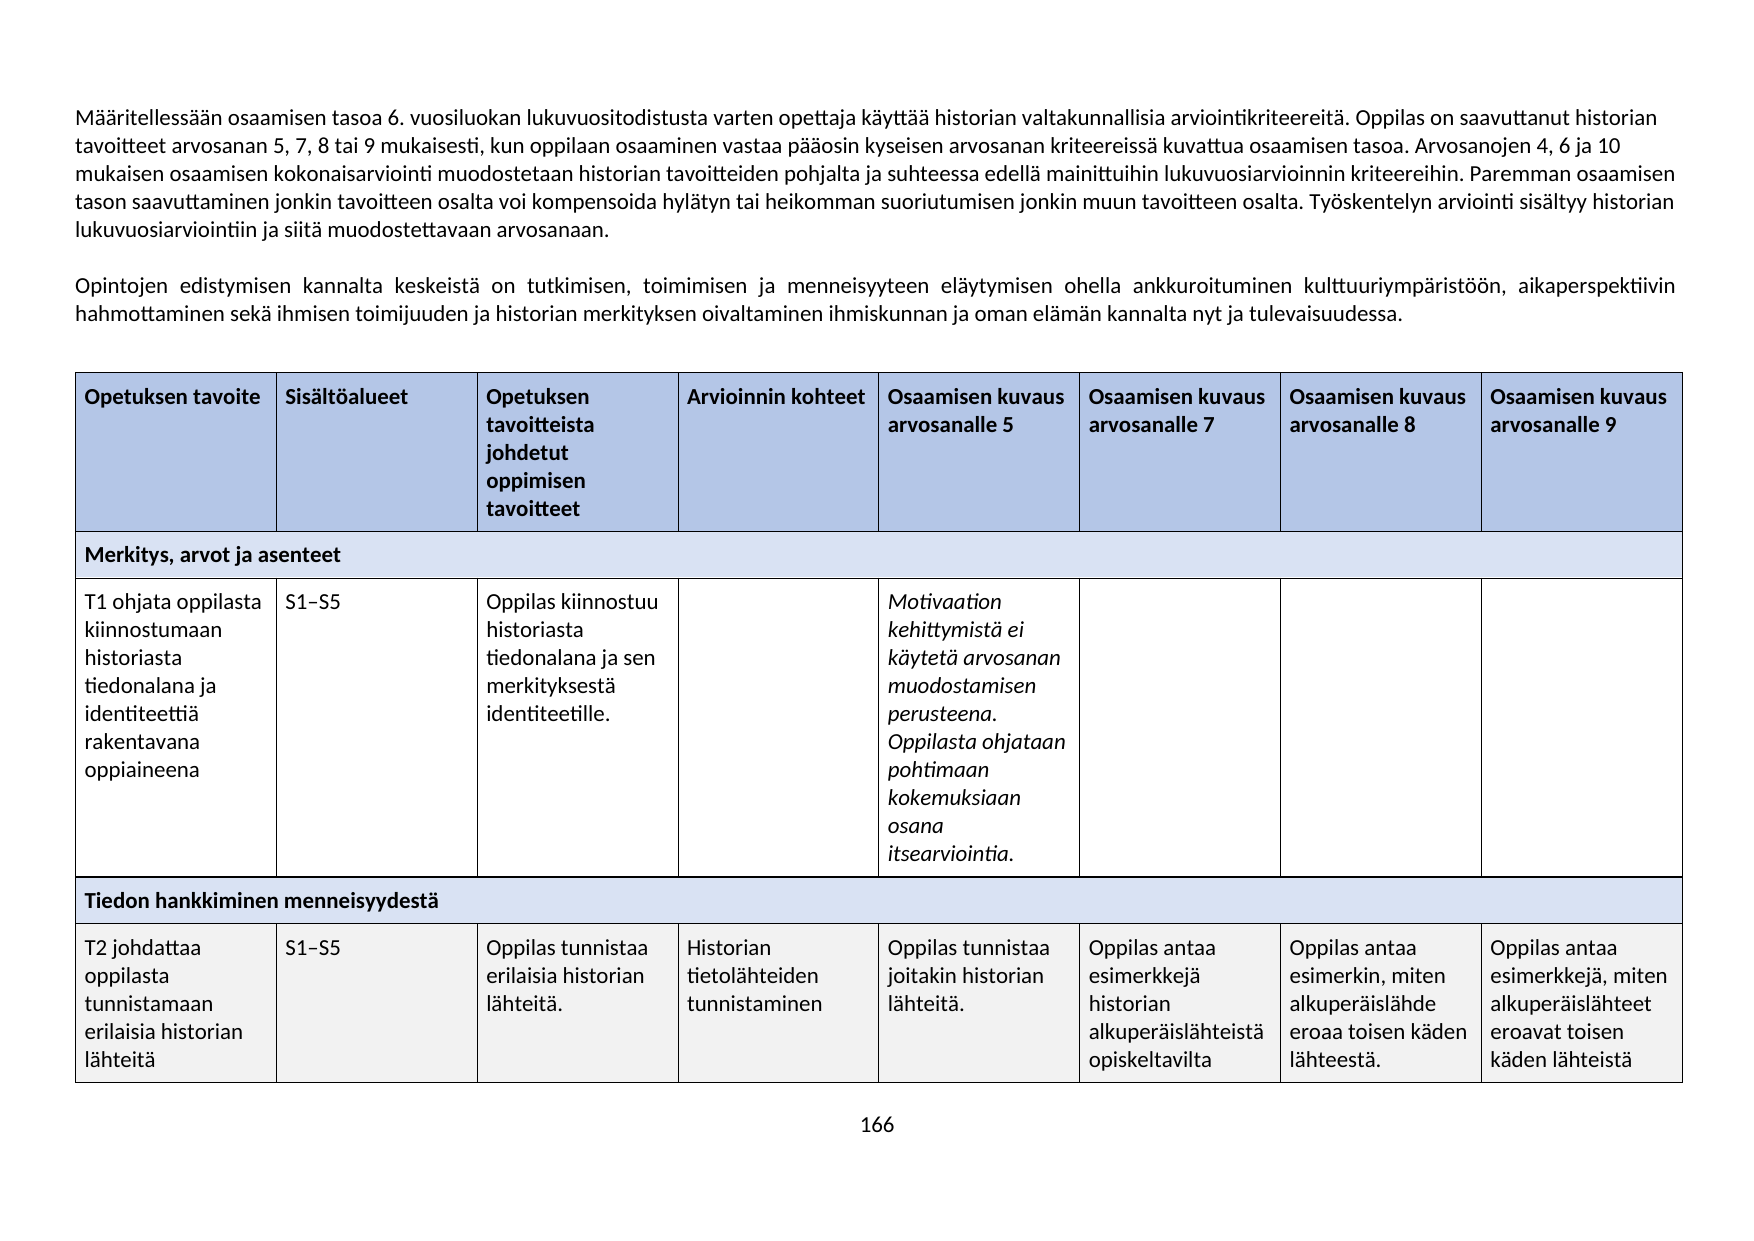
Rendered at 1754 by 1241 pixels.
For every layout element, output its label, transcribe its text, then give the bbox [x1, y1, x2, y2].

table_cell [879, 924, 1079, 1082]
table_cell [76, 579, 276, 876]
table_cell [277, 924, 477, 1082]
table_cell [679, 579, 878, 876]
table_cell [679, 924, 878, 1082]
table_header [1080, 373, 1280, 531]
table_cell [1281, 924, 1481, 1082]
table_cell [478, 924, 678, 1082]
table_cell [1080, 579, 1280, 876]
text Määritellessään osaamisen tasoa 6. vuosiluokan lukuvuositodistusta varten opettaja käyttää historian valtakunnallisia arviointikriteereitä. Oppilas on saavuttanut historian tavoitteet arvosanan 5, 7, 8 tai 9 mukaisesti, kun oppilaan osaaminen vastaa pääosin kyseisen arvosanan kriteereissä kuvattua osaamisen tasoa. Arvosanojen 4, 6 ja 10 mukaisen osaamisen kokonaisarviointi muodostetaan historian tavoitteiden pohjalta ja suhteessa edellä mainittuihin lukuvuosiarvioinnin kriteereihin. Paremman osaamisen tason saavuttaminen jonkin tavoitteen osalta voi kompensoida hylätyn tai heikomman suoriutumisen jonkin muun tavoitteen osalta. Työskentelyn arviointi sisältyy historian lukuvuosiarviointiin ja siitä muodostettavaan arvosanaan. [75, 103, 1679, 243]
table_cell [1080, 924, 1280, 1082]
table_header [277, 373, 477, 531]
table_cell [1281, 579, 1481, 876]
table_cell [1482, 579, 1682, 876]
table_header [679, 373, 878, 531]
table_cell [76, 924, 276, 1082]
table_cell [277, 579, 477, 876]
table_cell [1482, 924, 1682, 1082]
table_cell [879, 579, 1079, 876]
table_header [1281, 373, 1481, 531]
text Opintojen edistymisen kannalta keskeistä on tutkimisen, toimimisen ja menneisyyteen eläytymisen ohella ankkuroituminen kulttuuriympäristöön, aikaperspektiivin hahmottaminen sekä ihmisen toimijuuden ja historian merkityksen oivaltaminen ihmiskunnan ja oman elämän kannalta nyt ja tulevaisuudessa. [75, 271, 1679, 327]
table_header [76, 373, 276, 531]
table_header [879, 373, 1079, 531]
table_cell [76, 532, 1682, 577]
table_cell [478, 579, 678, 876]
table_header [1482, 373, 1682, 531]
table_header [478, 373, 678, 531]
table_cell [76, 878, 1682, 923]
